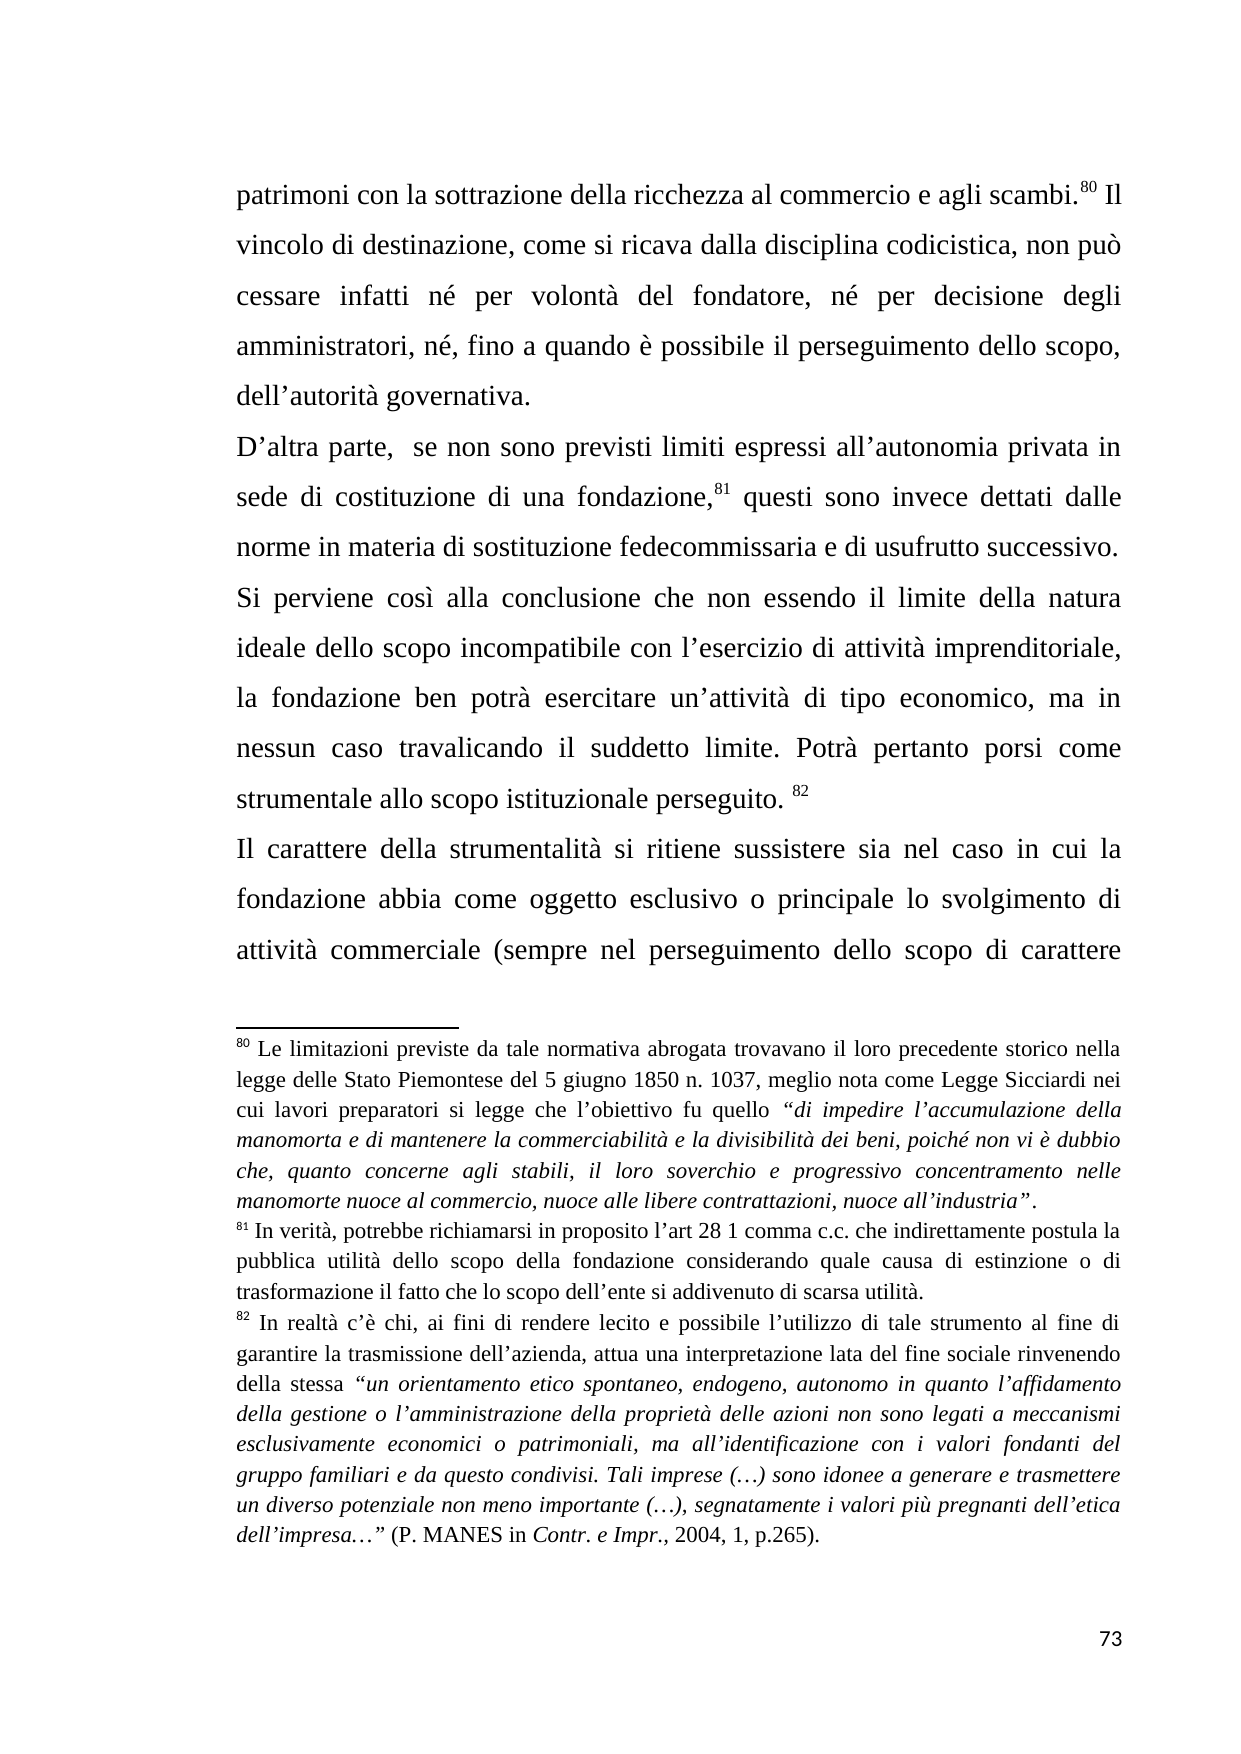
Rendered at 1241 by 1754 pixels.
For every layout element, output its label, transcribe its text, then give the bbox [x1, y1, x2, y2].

text In verità, è proprio dall’analisi di tali norme che si perviene all’opposta soluzione, cui ha aderito la tesi maggioritaria. Dalla disciplina delle fondazione prevista dal codice civile si evince, infatti, un certo disfavore nei confronti del suddetto istituto, che pur ammesso e disciplinato, è sottoposto ad un penetrante controllo pubblico, dal principio della sua esistenza sino alla estinzione. Sullo sfondo di tale disciplina si percepisce, infatti, ancora - anche dopo l’abrogazione dell’art. 17 cod. civ. che, come noto, richiedeva l’autorizzazione governativa per gli acquisti di immobili e per le accettazioni di eredità o donazioni da parte delle persone giuridiche - il timore della “manomorta”, ovvero dell’immobilizzazione di cospicui patrimoni con la sottrazione della ricchezza al commercio e agli scambi. Il vincolo di destinazione, come si ricava dalla disciplina codicistica, non può cessare infatti né per volontà del fondatore, né per decisione degli amministratori, né, fino a quando è possibile il perseguimento dello scopo, dell’autorità governativa. [236, 177, 1122, 412]
text D’altra parte, se non sono previsti limiti espressi all’autonomia privata in sede di costituzione di una fondazione, questi sono invece dettati dalle norme in materia di sostituzione fedecommissaria e di usufrutto successivo. [236, 429, 1122, 563]
text Il carattere della strumentalità si ritiene sussistere sia nel caso in cui la fondazione abbia come oggetto esclusivo o principale lo svolgimento di attività commerciale (sempre nel perseguimento dello scopo di carattere sociale) sia nel caso in cui detta attività sia da considerarsi accessoria a quella principale. [236, 831, 1122, 965]
text Si perviene così alla conclusione che non essendo il limite della natura ideale dello scopo incompatibile con l’esercizio di attività imprenditoriale, la fondazione ben potrà esercitare un’attività di tipo economico, ma in nessun caso travalicando il suddetto limite. Potrà pertanto porsi come strumentale allo scopo istituzionale perseguito. [236, 580, 1122, 814]
